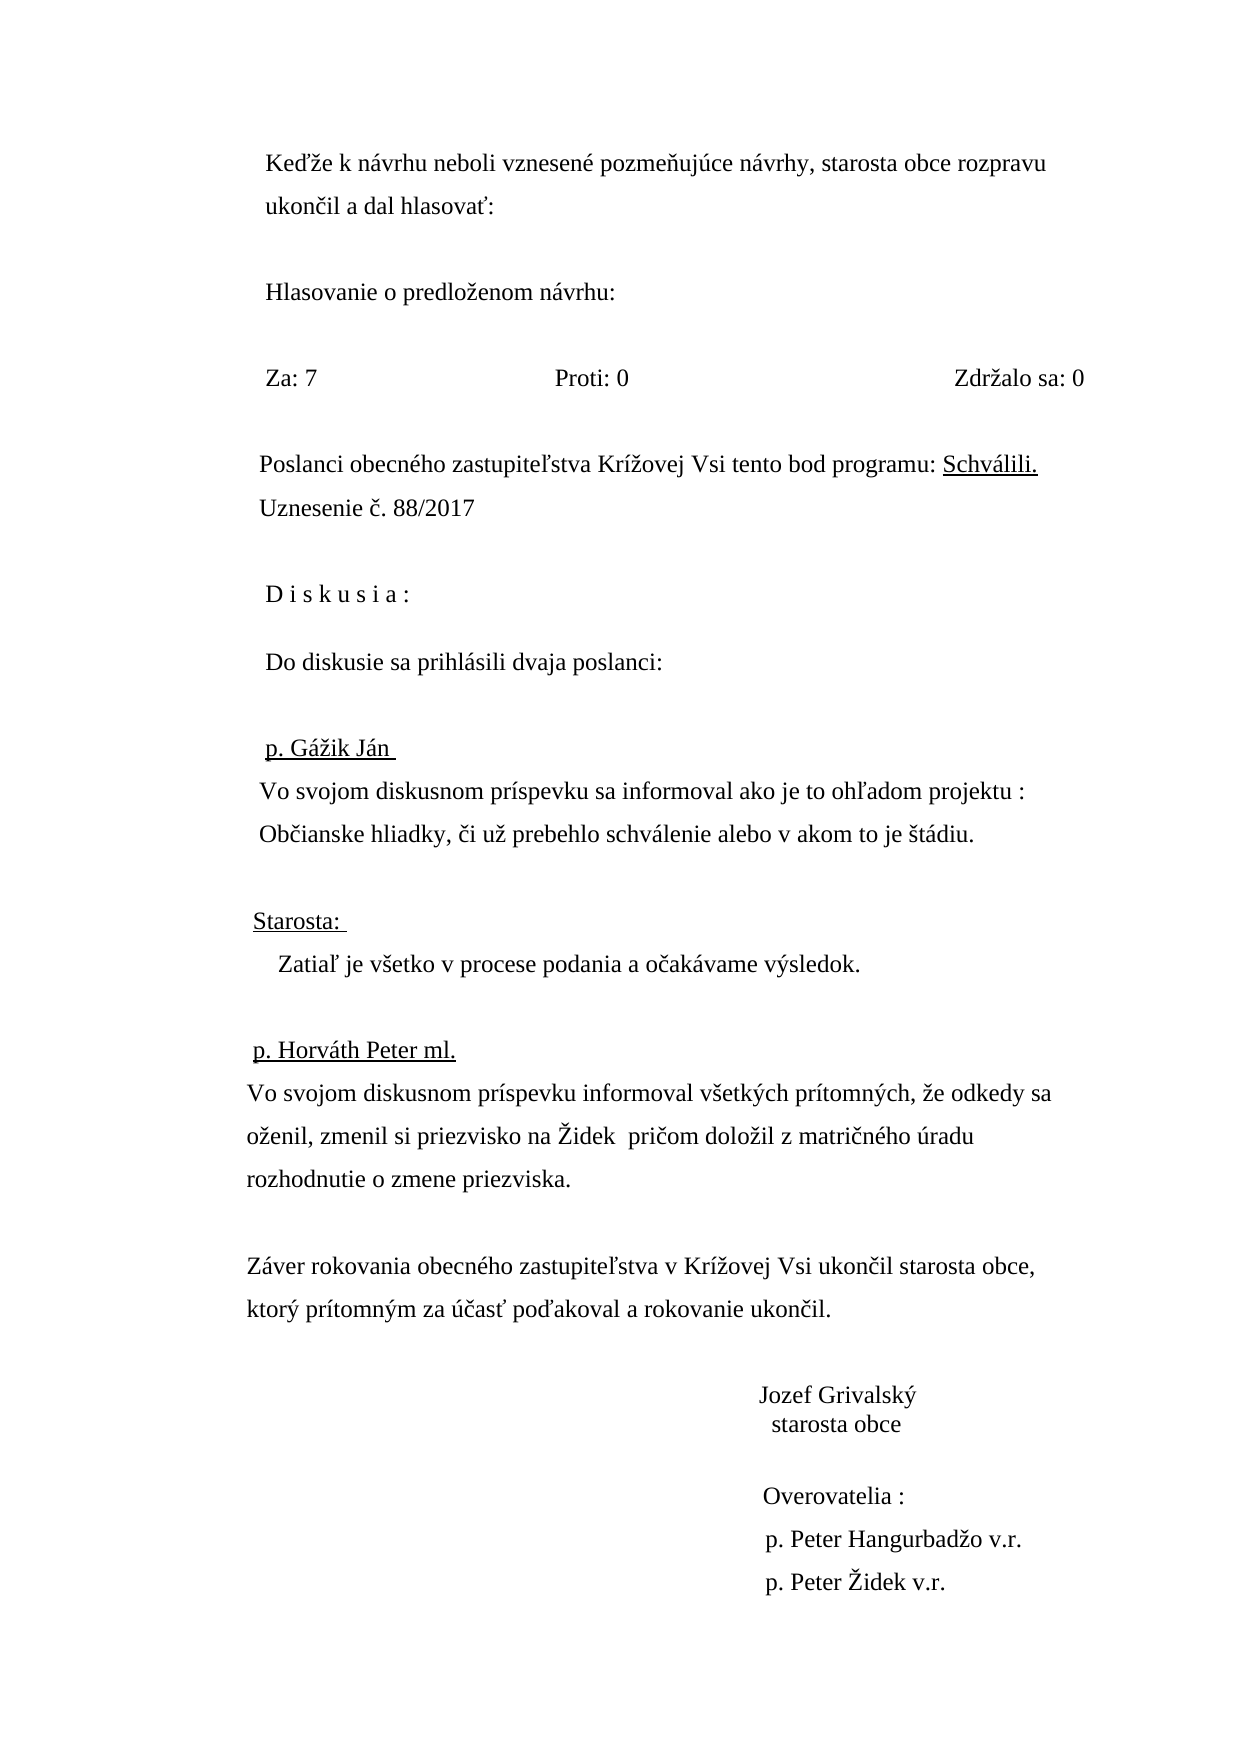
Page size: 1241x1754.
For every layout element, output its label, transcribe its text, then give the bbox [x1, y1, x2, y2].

text Vo svojom diskusnom príspevku informoval všetkých prítomných, že odkedy sa oženil, zmenil si priezvisko na Židek pričom doložil z matričného úradu rozhodnutie o zmene priezviska. [148, 1078, 1093, 1193]
text Hlasovanie o predloženom návrhu: [148, 277, 1093, 306]
text D i s k u s i a : [148, 579, 1093, 608]
text Keďže k návrhu neboli vznesené pozmeňujúce návrhy, starosta obce rozpravu [148, 148, 1093, 176]
text Overovatelia : [148, 1438, 1093, 1509]
text Občianske hliadky, či už prebehlo schválenie alebo v akom to je štádiu. [148, 819, 1093, 848]
text Starosta: [148, 906, 1093, 934]
text Poslanci obecného zastupiteľstva Krížovej Vsi tento bod programu: Schválili. [148, 449, 1093, 478]
text Uznesenie č. 88/2017 [148, 493, 1093, 521]
text ukončil a dal hlasovať: [148, 191, 1093, 219]
text Jozef Grivalský [148, 1380, 1093, 1409]
text Zatiaľ je všetko v procese podania a očakávame výsledok. [148, 949, 1093, 978]
text p. Horváth Peter ml. [148, 1035, 1093, 1064]
text Vo svojom diskusnom príspevku sa informoval ako je to ohľadom projektu : [148, 776, 1093, 805]
text Do diskusie sa prihlásili dvaja poslanci: [148, 647, 1093, 676]
text starosta obce [148, 1409, 1093, 1438]
text p. Peter Hangurbadžo v.r. [148, 1524, 1093, 1553]
text Záver rokovania obecného zastupiteľstva v Krížovej Vsi ukončil starosta obce, ktorý prítomným za účasť poďakoval a rokovanie ukončil. [148, 1251, 1093, 1323]
text p. Peter Židek v.r. [148, 1567, 1093, 1596]
text Za: 7 Proti: 0 Zdržalo sa: 0 [148, 363, 1093, 392]
text p. Gážik Ján [148, 733, 1093, 762]
